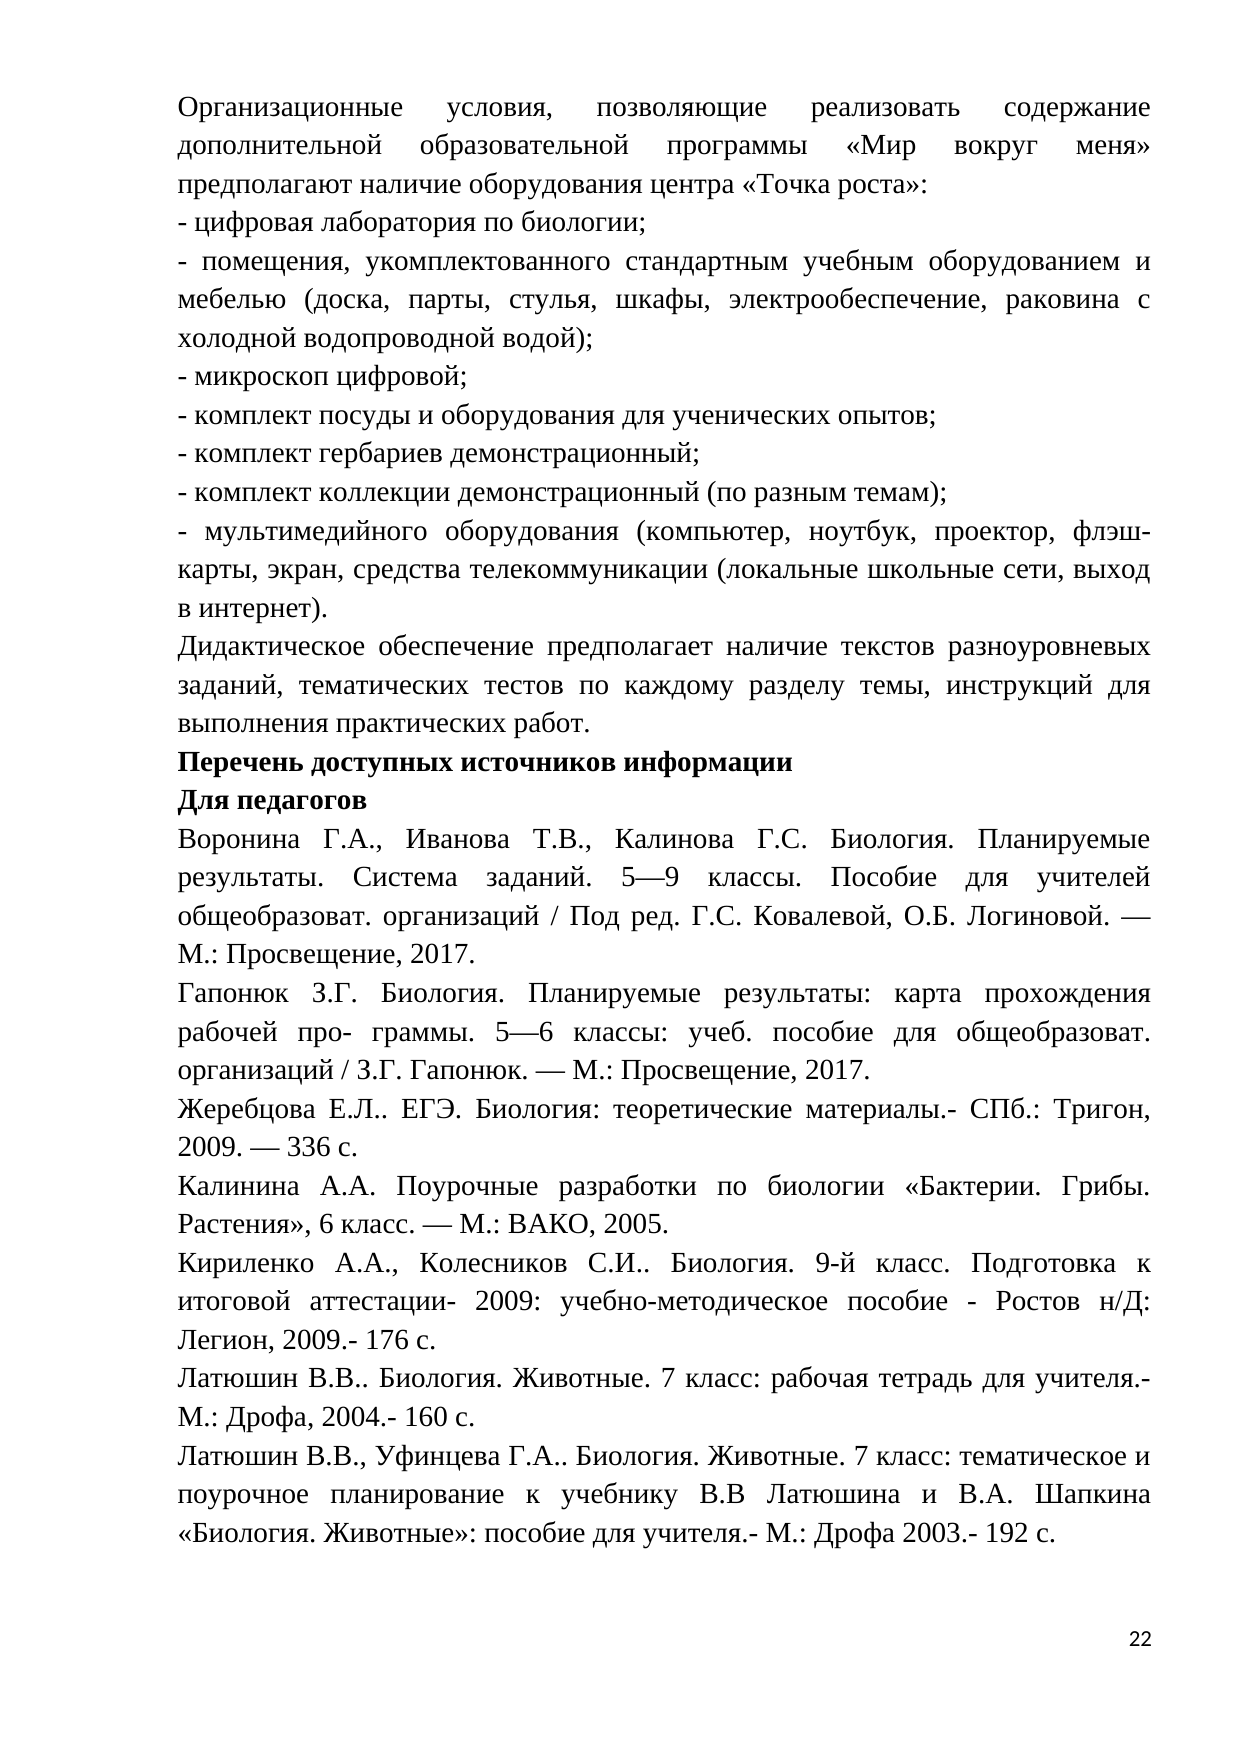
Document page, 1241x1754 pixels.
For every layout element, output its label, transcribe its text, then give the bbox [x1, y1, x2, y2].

text - комплект гербариев демонстрационный; [177, 436, 1152, 469]
text - микроскоп цифровой; [177, 358, 1152, 392]
text Дидактическое обеспечение предполагает наличие текстов разноуровневых заданий, тематических тестов по каждому разделу темы, инструкций для выполнения практических работ. [177, 628, 1152, 739]
text - мультимедийного оборудования (компьютер, ноутбук, проектор, флэш- карты, экран, средства телекоммуникации (локальные школьные сети, выход в интернет). [177, 513, 1152, 623]
text Организационные условия, позволяющие реализовать содержание дополнительной образовательной программы «Мир вокруг меня» предполагают наличие оборудования центра «Точка роста»: [177, 89, 1152, 199]
text Латюшин В.В.. Биология. Животные. 7 класс: рабочая тетрадь для учителя.- М.: Дрофа, 2004.- 160 с. [177, 1361, 1152, 1433]
text Перечень доступных источников информации [177, 744, 1152, 777]
text - комплект посуды и оборудования для ученических опытов; [177, 397, 1152, 431]
text Калинина А.А. Поурочные разработки по биологии «Бактерии. Грибы. Растения», 6 класс. — М.: ВАКО, 2005. [177, 1168, 1152, 1240]
text Латюшин В.В., Уфинцева Г.А.. Биология. Животные. 7 класс: тематическое и поурочное планирование к учебнику В.В Латюшина и В.А. Шапкина «Биология. Животные»: пособие для учителя.- М.: Дрофа 2003.- 192 с. [177, 1438, 1152, 1548]
text Воронина Г.А., Иванова Т.В., Калинова Г.С. Биология. Планируемые результаты. Система заданий. 5―9 классы. Пособие для учителей общеобразоват. организаций / Под ред. Г.С. Ковалевой, О.Б. Логиновой. — М.: Просвещение, 2017. [177, 821, 1152, 970]
text Для педагогов [177, 782, 1152, 816]
text Гапонюк З.Г. Биология. Планируемые результаты: карта прохождения рабочей про- граммы. 5―6 классы: учеб. пособие для общеобразоват. организаций / З.Г. Гапонюк. — М.: Просвещение, 2017. [177, 975, 1152, 1086]
text Кириленко А.А., Колесников С.И.. Биология. 9-й класс. Подготовка к итоговой аттестации- 2009: учебно-методическое пособие - Ростов н/Д: Легион, 2009.- 176 с. [177, 1245, 1152, 1356]
text - помещения, укомплектованного стандартным учебным оборудованием и мебелью (доска, парты, стулья, шкафы, электрообеспечение, раковина с холодной водопроводной водой); [177, 243, 1152, 353]
text Жеребцова Е.Л.. ЕГЭ. Биология: теоретические материалы.- СПб.: Тригон, 2009. — 336 с. [177, 1091, 1152, 1163]
text - комплект коллекции демонстрационный (по разным темам); [177, 474, 1152, 508]
text - цифровая лаборатория по биологии; [177, 204, 1152, 238]
